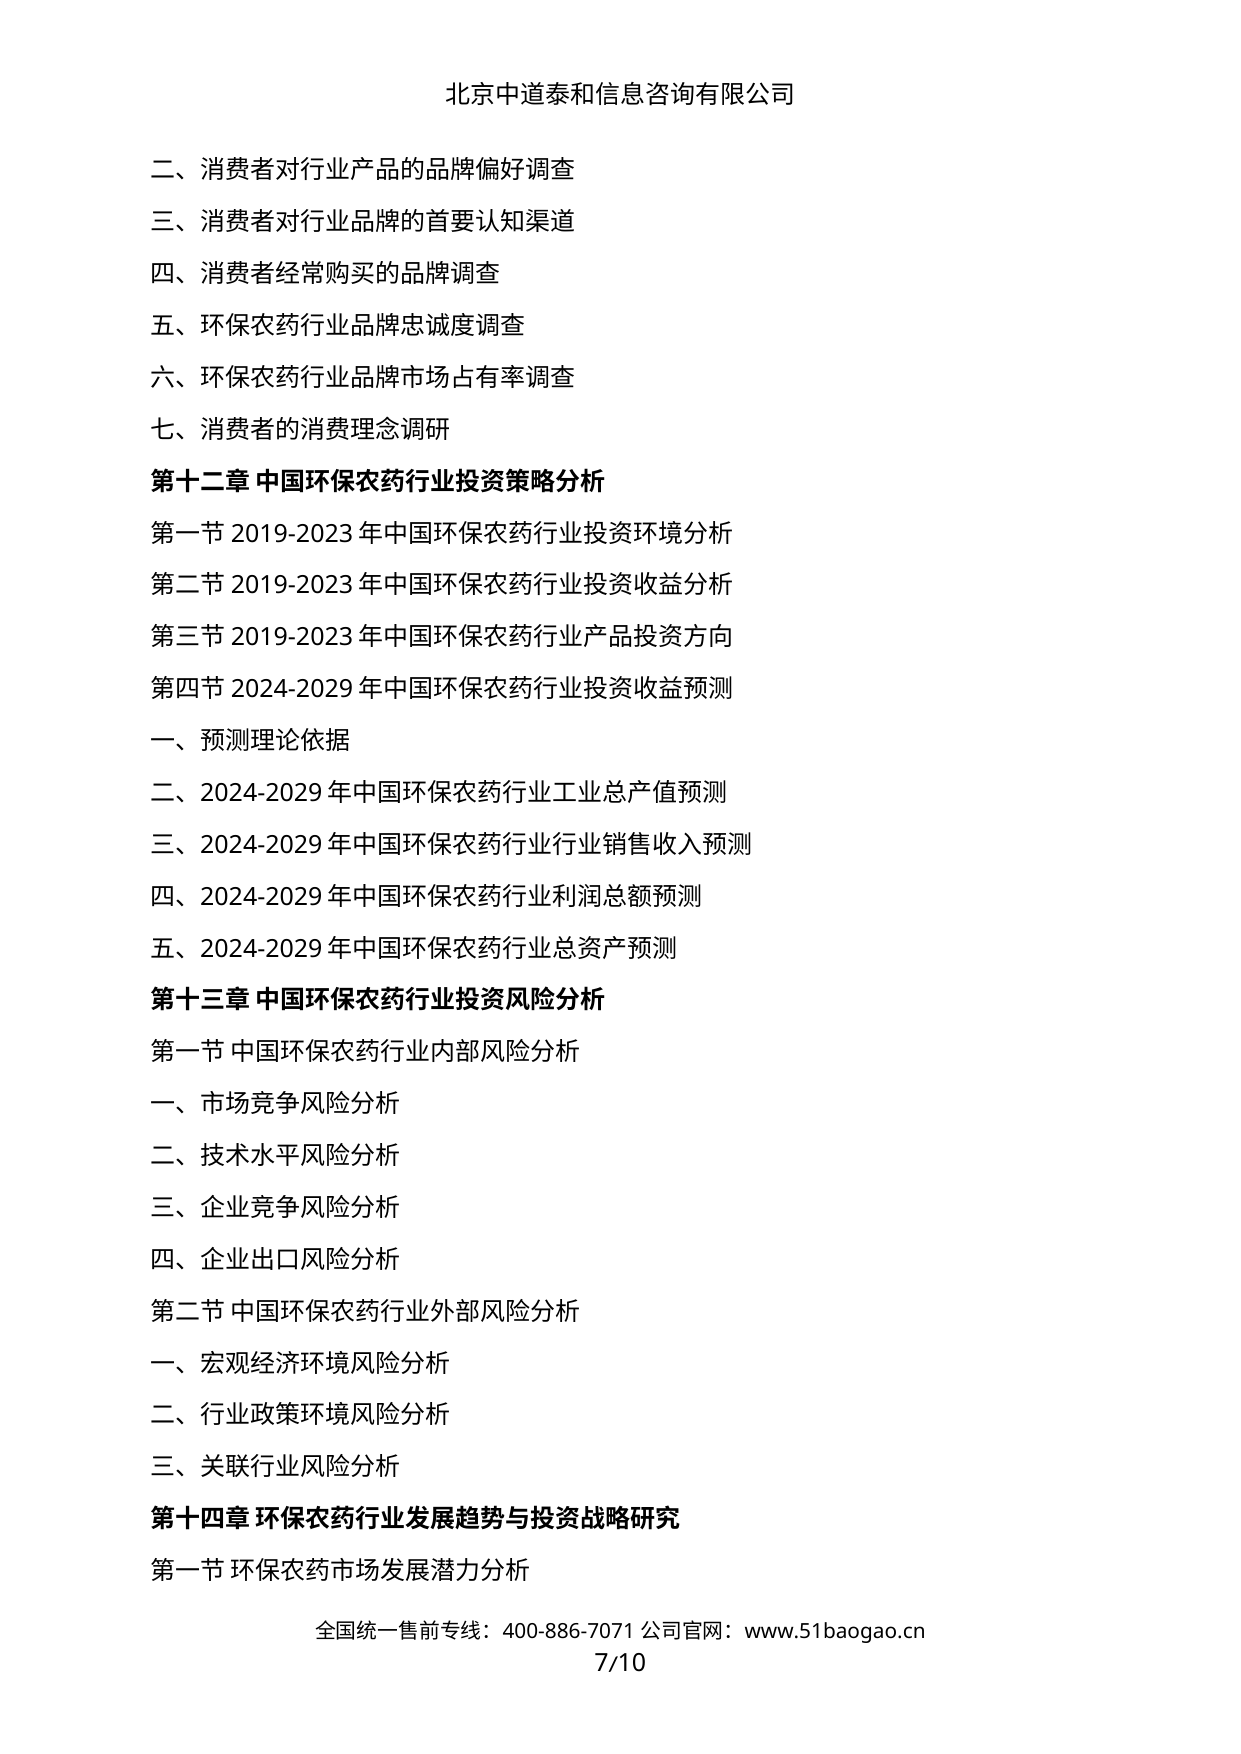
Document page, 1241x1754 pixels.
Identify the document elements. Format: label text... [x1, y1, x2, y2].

text 六、环保农药行业品牌市场占有率调查 [150, 357, 1090, 394]
text 三、关联行业风险分析 [150, 1447, 1090, 1483]
text 三、2024-2029年中国环保农药行业行业销售收入预测 [150, 824, 1090, 861]
text 三、消费者对行业品牌的首要认知渠道 [150, 202, 1090, 238]
text 第二节 中国环保农药行业外部风险分析 [150, 1291, 1090, 1327]
text 五、2024-2029年中国环保农药行业总资产预测 [150, 928, 1090, 964]
text 第三节 2019-2023年中国环保农药行业产品投资方向 [150, 617, 1090, 653]
text 一、市场竞争风险分析 [150, 1084, 1090, 1120]
text 第一节 2019-2023年中国环保农药行业投资环境分析 [150, 513, 1090, 549]
text 第一节 中国环保农药行业内部风险分析 [150, 1032, 1090, 1068]
text 二、技术水平风险分析 [150, 1136, 1090, 1172]
text 一、预测理论依据 [150, 721, 1090, 757]
text 二、行业政策环境风险分析 [150, 1395, 1090, 1431]
text 四、2024-2029年中国环保农药行业利润总额预测 [150, 876, 1090, 912]
text 第十四章 环保农药行业发展趋势与投资战略研究 [150, 1499, 1090, 1535]
text 三、企业竞争风险分析 [150, 1187, 1090, 1224]
text 第十三章 中国环保农药行业投资风险分析 [150, 980, 1090, 1016]
text 第十二章 中国环保农药行业投资策略分析 [150, 461, 1090, 497]
text 四、企业出口风险分析 [150, 1239, 1090, 1276]
text 二、消费者对行业产品的品牌偏好调查 [150, 150, 1090, 186]
text 五、环保农药行业品牌忠诚度调查 [150, 306, 1090, 342]
text 四、消费者经常购买的品牌调查 [150, 254, 1090, 290]
text 第四节 2024-2029年中国环保农药行业投资收益预测 [150, 669, 1090, 705]
text 七、消费者的消费理念调研 [150, 409, 1090, 446]
text 二、2024-2029年中国环保农药行业工业总产值预测 [150, 772, 1090, 809]
text 第一节 环保农药市场发展潜力分析 [150, 1551, 1090, 1587]
text 一、宏观经济环境风险分析 [150, 1343, 1090, 1379]
text 第二节 2019-2023年中国环保农药行业投资收益分析 [150, 565, 1090, 601]
